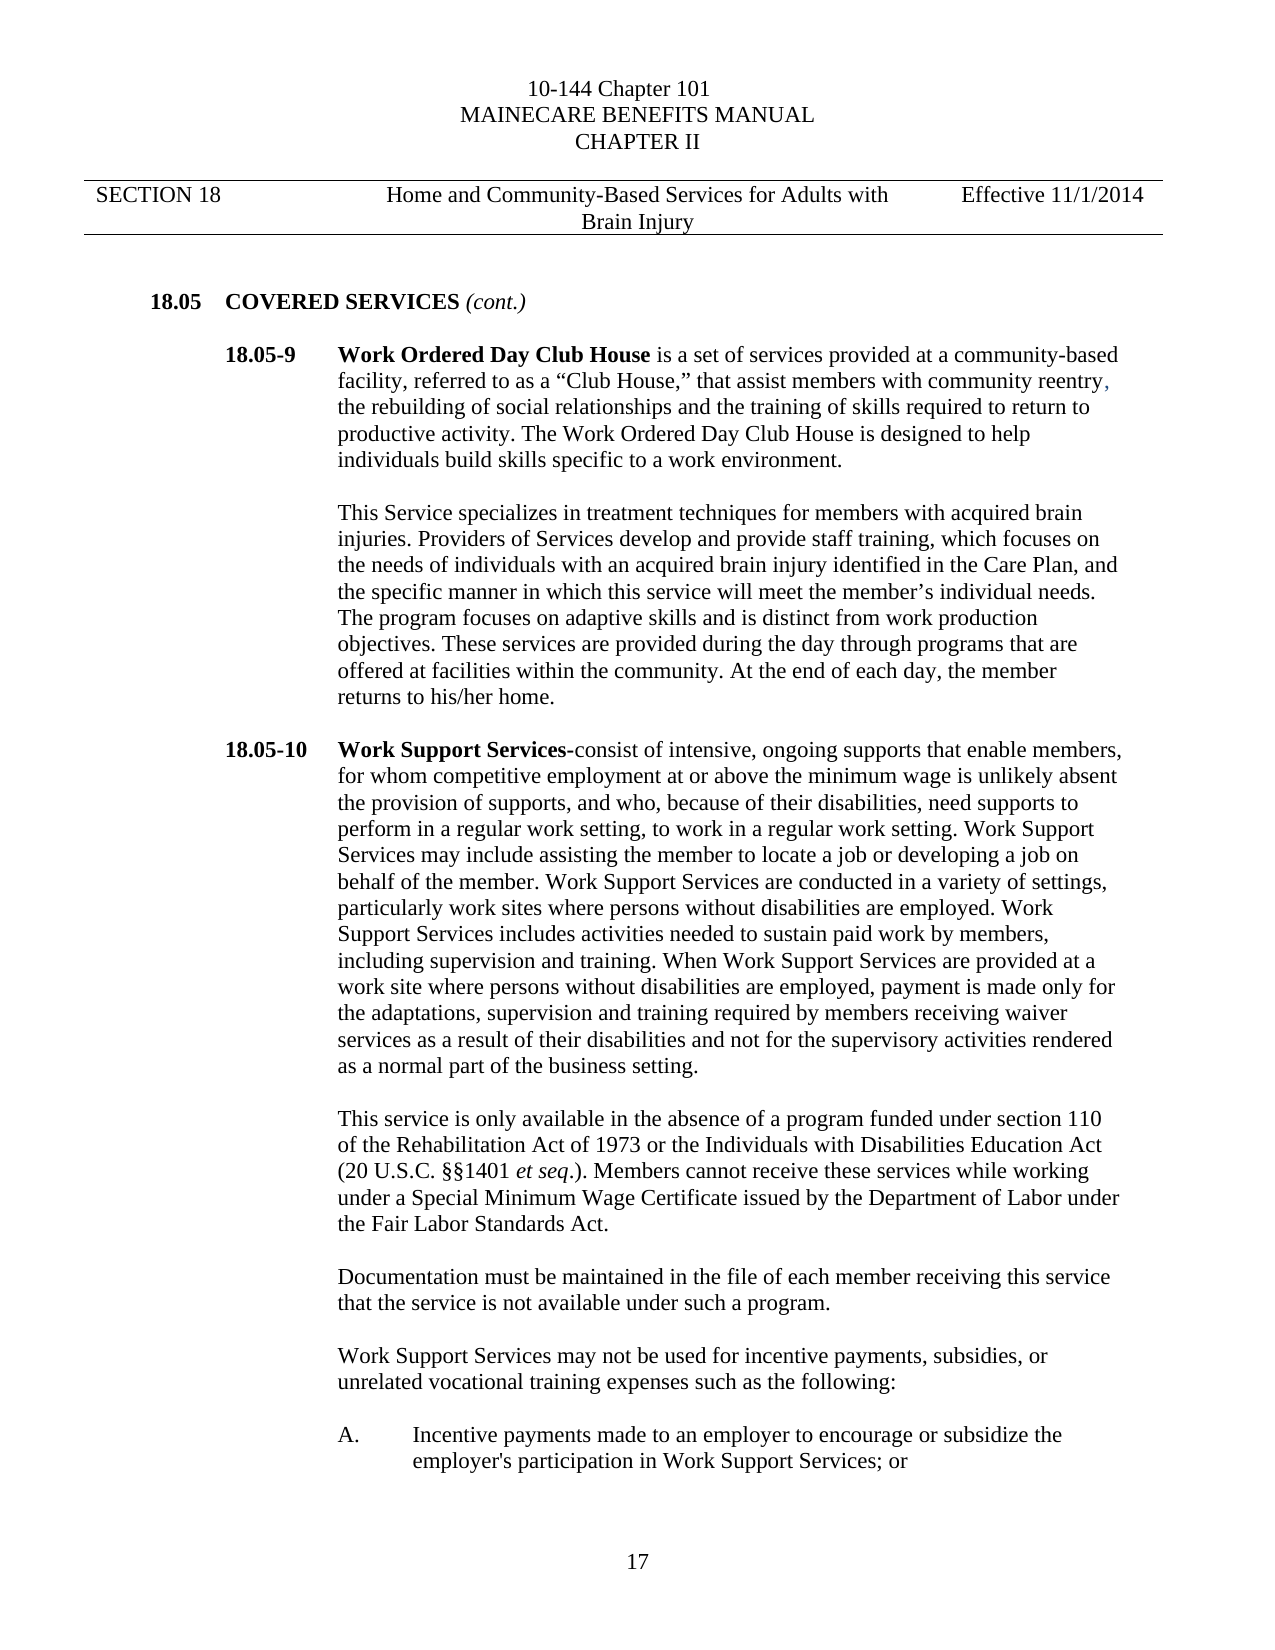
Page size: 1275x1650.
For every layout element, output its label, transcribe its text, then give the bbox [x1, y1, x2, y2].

text 18.05-9 Work Ordered Day Club House is a set of services provided at a community-based facility, referred to as a “Club House,” that assist members with community reentry, the rebuilding of social relationships and the training of skills required to return to productive activity. The Work Ordered Day Club House is designed to help individuals build skills specific to a work environment. [225, 341, 1125, 472]
text Work Support Services may not be used for incentive payments, subsidies, or unrelated vocational training expenses such as the following: [337, 1342, 1125, 1395]
text offered at facilities within the community. At the end of each day, the member returns to his/her home. [337, 657, 1125, 709]
text A. Incentive payments made to an employer to encourage or subsidize the employer's participation in Work Support Services; or [337, 1421, 1125, 1474]
text 18.05-10 Work Support Services-consist of intensive, ongoing supports that enable members, for whom competitive employment at or above the minimum wage is unlikely absent the provision of supports, and who, because of their disabilities, need supports to perform in a regular work setting, to work in a regular work setting. Work Support Services may include assisting the member to locate a job or developing a job on behalf of the member. Work Support Services are conducted in a variety of settings, particularly work sites where persons without disabilities are employed. Work Support Services includes activities needed to sustain paid work by members, including supervision and training. When Work Support Services are provided at a work site where persons without disabilities are employed, payment is made only for the adaptations, supervision and training required by members receiving waiver services as a result of their disabilities and not for the supervisory activities rendered as a normal part of the business setting. [225, 736, 1125, 1078]
text Documentation must be maintained in the file of each member receiving this service that the service is not available under such a program. [337, 1263, 1125, 1316]
text This service is only available in the absence of a program funded under section 110 of the Rehabilitation Act of 1973 or the Individuals with Disabilities Education Act (20 U.S.C. §§1401 et seq.). Members cannot receive these services while working under a Special Minimum Wage Certificate issued by the Department of Labor under the Fair Labor Standards Act. [337, 1105, 1125, 1237]
text This Service specializes in treatment techniques for members with acquired brain injuries. Providers of Services develop and provide staff training, which focuses on the needs of individuals with an acquired brain injury identified in the Care Plan, and the specific manner in which this service will meet the member’s individual needs. The program focuses on adaptive skills and is distinct from work production objectives. These services are provided during the day through programs that are [337, 499, 1125, 657]
text 18.05 COVERED SERVICES (cont.) [150, 288, 1125, 314]
